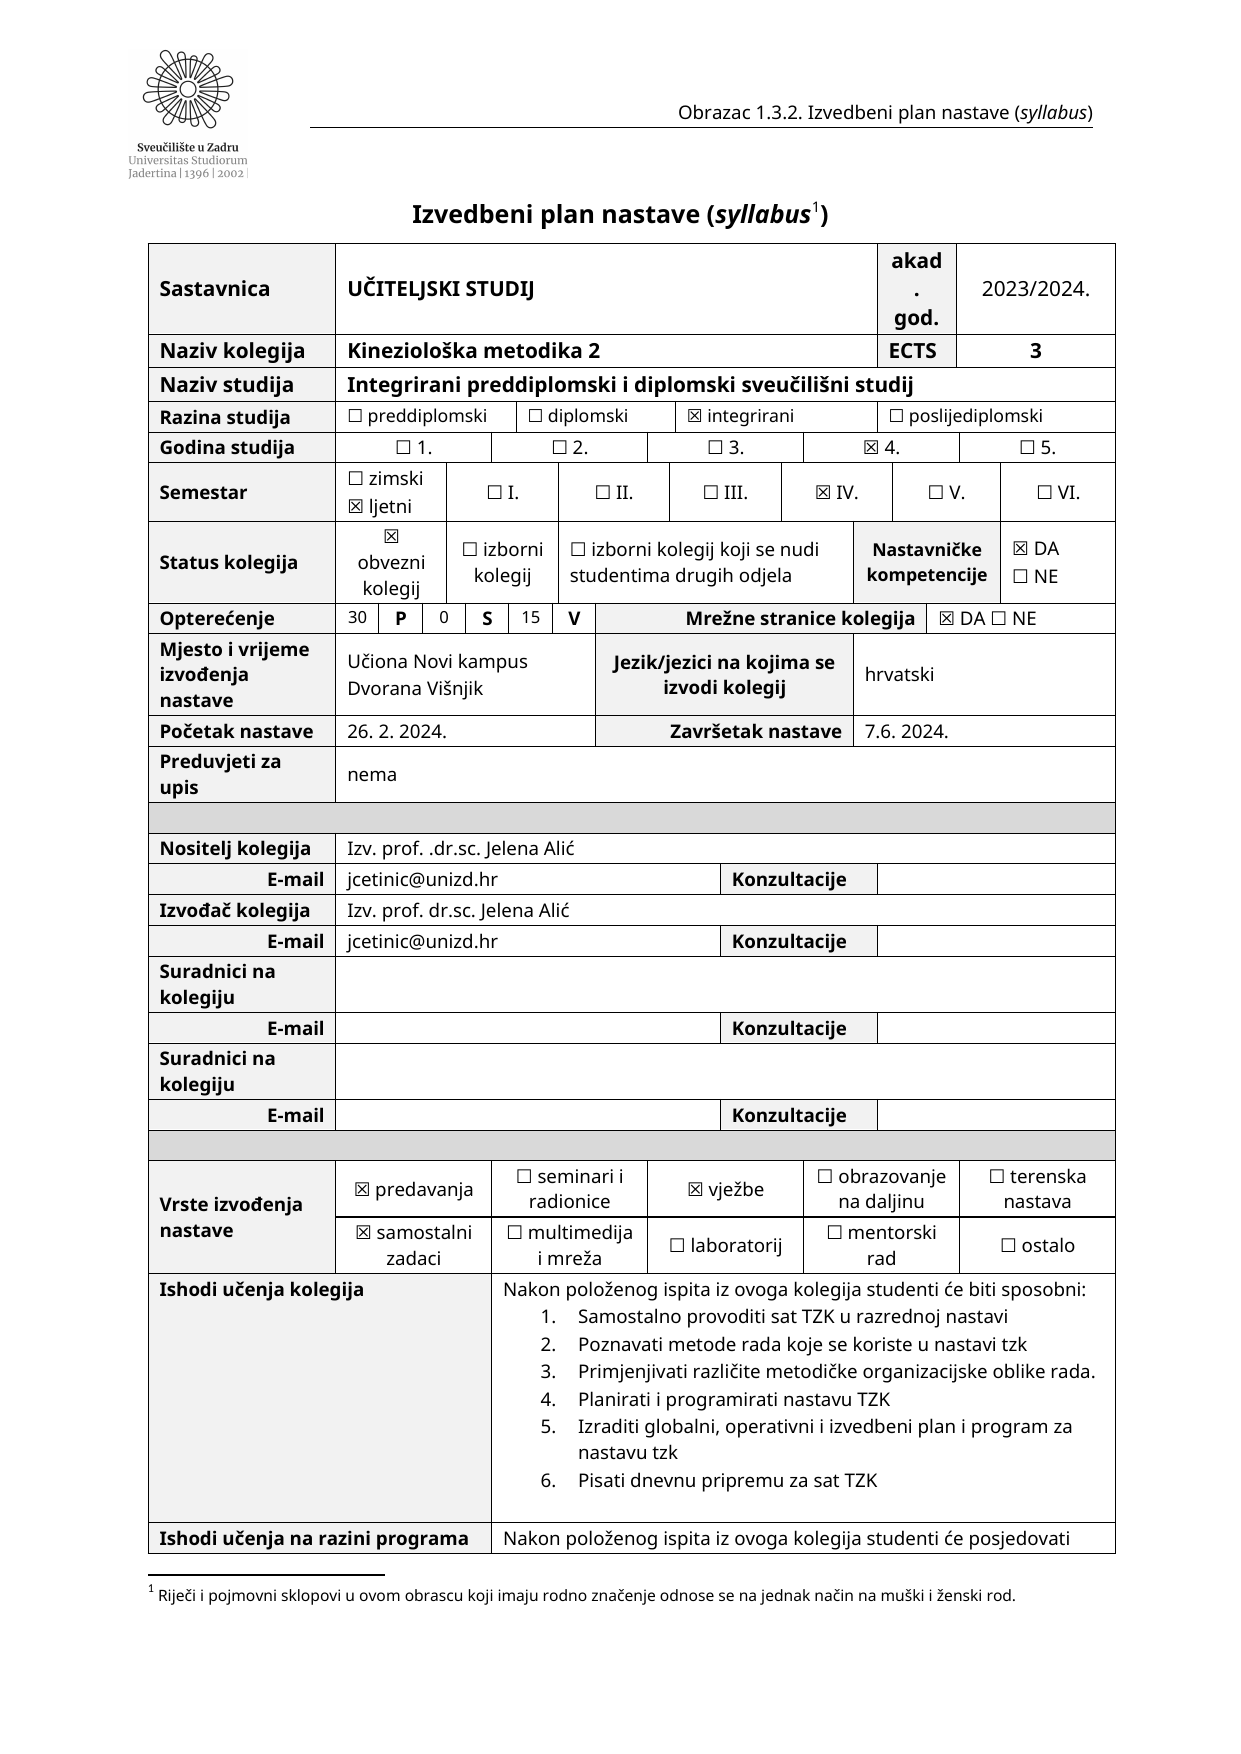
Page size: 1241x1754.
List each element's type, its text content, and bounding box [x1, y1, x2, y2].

table_cell zimski ljetni [336, 463, 446, 521]
table_cell Nositelj kolegija [149, 834, 335, 863]
table_cell II. [559, 463, 669, 521]
table_cell DA NE [1001, 522, 1115, 602]
table_cell 2. [492, 433, 647, 462]
table_cell jcetinic@unizd.hr [336, 864, 720, 894]
table_cell Mrežne stranice kolegija [596, 604, 926, 633]
table_cell III. [670, 463, 781, 521]
table_cell E-mail [149, 1013, 335, 1042]
table_cell 30 [336, 604, 378, 633]
table_cell poslijediplomski [878, 402, 1115, 432]
table_cell 7.6. 2024. [854, 716, 1115, 746]
table_header UČITELJSKI STUDIJ [336, 244, 877, 333]
table_cell [149, 803, 1115, 833]
table_cell Konzultacije [721, 926, 877, 956]
table_cell Početak nastave [149, 716, 335, 746]
table_cell [878, 926, 1115, 956]
table_cell preddiplomski [336, 402, 516, 432]
table_cell hrvatski [854, 634, 1115, 715]
table_cell 1. [336, 433, 491, 462]
table_cell Konzultacije [721, 1100, 877, 1129]
table_cell VI. [1001, 463, 1115, 521]
table_cell seminari i radionice [492, 1161, 647, 1216]
table_cell Godina studija [149, 433, 335, 462]
table_cell 5. [960, 433, 1115, 462]
table_cell I. [447, 463, 558, 521]
table_cell Naziv studija [149, 368, 335, 401]
table_cell Učiona Novi kampus Dvorana Višnjik [336, 634, 595, 715]
table_cell Jezik/jezici na kojima se izvodi kolegij [596, 634, 853, 715]
table_cell samostalni zadaci [336, 1218, 491, 1273]
table_cell Nakon položenog ispita iz ovoga kolegija studenti će biti sposobni: Samostalno provoditi sat TZK u razrednoj nastavi Poznavati metode rada koje se koriste u nastavi tzk Primjenjivati različite metodičke organizacijske oblike rada. Planirati i programirati nastavu TZK Izraditi globalni, operativni i izvedbeni plan i program za nastavu tzk Pisati dnevnu pripremu za sat TZK [492, 1274, 1115, 1522]
table_cell [149, 1131, 1115, 1160]
table_cell [878, 864, 1115, 894]
table_cell jcetinic@unizd.hr [336, 926, 720, 956]
table_cell 3. [648, 433, 803, 462]
table_cell Kineziološka metodika 2 [336, 335, 877, 367]
table_cell Izv. prof. .dr.sc. Jelena Alić [336, 834, 1115, 863]
table_cell 15 [509, 604, 552, 633]
table_cell laboratorij [648, 1218, 803, 1273]
table_cell E-mail [149, 926, 335, 956]
table_cell integrirani [676, 402, 877, 432]
table_cell ECTS [878, 335, 956, 367]
table_cell Konzultacije [721, 1013, 877, 1042]
table_header akad. god. [878, 244, 956, 333]
table_cell S [466, 604, 508, 633]
table_cell Opterećenje [149, 604, 335, 633]
table_cell izborni kolegij [447, 522, 558, 602]
table_cell V. [893, 463, 1000, 521]
table_cell [878, 1100, 1115, 1129]
table_cell [878, 1013, 1115, 1042]
table_cell Naziv kolegija [149, 335, 335, 367]
table_cell nema [336, 747, 1115, 802]
table_cell obrazovanje na daljinu [804, 1161, 959, 1216]
table_cell obvezni kolegij [336, 522, 446, 602]
table_cell Izvođač kolegija [149, 895, 335, 925]
table_cell 3 [957, 335, 1115, 367]
table_cell mentorski rad [804, 1218, 959, 1273]
table_cell Preduvjeti za upis [149, 747, 335, 802]
table_cell [336, 1100, 720, 1129]
table_cell Vrste izvođenja nastave [149, 1161, 335, 1273]
table_cell multimedija i mreža [492, 1218, 647, 1273]
table_cell Suradnici na kolegiju [149, 957, 335, 1012]
table_cell Nastavničke kompetencije [854, 522, 1000, 602]
table_header 2023/2024. [957, 244, 1115, 333]
table_cell [336, 1013, 720, 1042]
table_cell izborni kolegij koji se nudi studentima drugih odjela [559, 522, 853, 602]
table_cell ostalo [960, 1218, 1115, 1273]
table_cell E-mail [149, 864, 335, 894]
table_cell DA NE [927, 604, 1115, 633]
table_header Sastavnica [149, 244, 335, 333]
table_cell Završetak nastave [596, 716, 853, 746]
table_cell 26. 2. 2024. [336, 716, 595, 746]
table_cell [336, 1044, 1115, 1099]
table_cell [336, 957, 1115, 1012]
table_cell 4. [804, 433, 959, 462]
table_cell Ishodi učenja kolegija [149, 1274, 491, 1522]
table_cell V [553, 604, 595, 633]
table_cell P [379, 604, 422, 633]
table_cell terenska nastava [960, 1161, 1115, 1216]
table_cell Integrirani preddiplomski i diplomski sveučilišni studij [336, 368, 1115, 401]
table_cell Status kolegija [149, 522, 335, 602]
table_cell IV. [782, 463, 892, 521]
table_cell diplomski [517, 402, 675, 432]
text Izvedbeni plan nastave (syllabus) [148, 196, 1093, 231]
table_cell Izv. prof. dr.sc. Jelena Alić [336, 895, 1115, 925]
table_cell vježbe [648, 1161, 803, 1216]
table_cell E-mail [149, 1100, 335, 1129]
table_cell Semestar [149, 463, 335, 521]
table_cell Suradnici na kolegiju [149, 1044, 335, 1099]
table_cell predavanja [336, 1161, 491, 1216]
table_cell Ishodi učenja na razini programa [149, 1523, 491, 1553]
table_cell Mjesto i vrijeme izvođenja nastave [149, 634, 335, 715]
table_cell Razina studija [149, 402, 335, 432]
picture [128, 49, 248, 179]
table_cell 0 [423, 604, 465, 633]
table_cell Konzultacije [721, 864, 877, 894]
